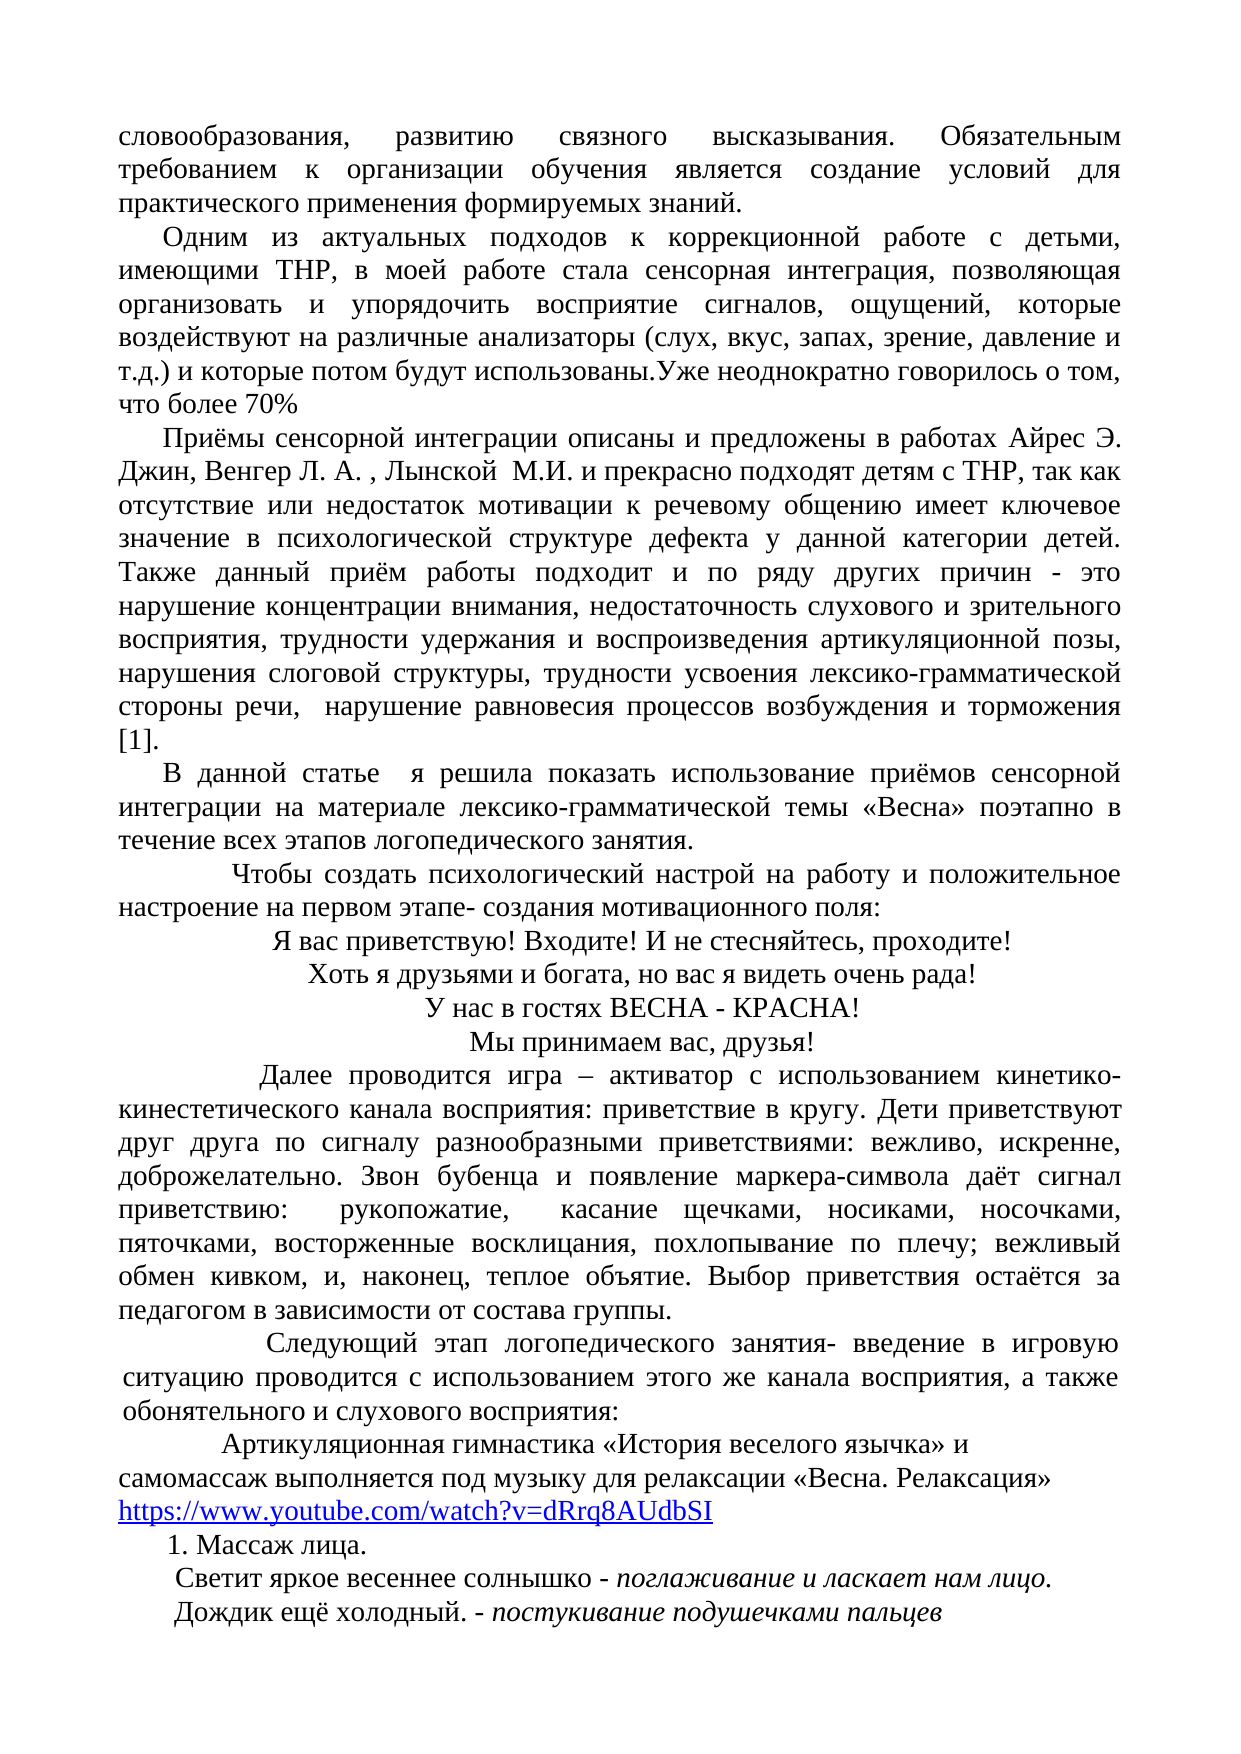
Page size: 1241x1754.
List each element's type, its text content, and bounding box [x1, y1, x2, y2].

text Артикуляционная гимнастика «История веселого язычка» и самомассаж выполняется под музыку для релаксации «Весна. Релаксация» https://www.youtube.com/watch?v=dRrq8AUdbSI [118, 1426, 1122, 1527]
text Приёмы сенсорной интеграции описаны и предложены в работах Айрес Э. Джин, Венгер Л. А. , Лынской М.И. и прекрасно подходят детям с ТНР, так как отсутствие или недостаток мотивации к речевому общению имеет ключевое значение в психологической структуре дефекта у данной категории детей. Также данный приём работы подходит и по ряду других причин - это нарушение концентрации внимания, недостаточность слухового и зрительного восприятия, трудности удержания и воспроизведения артикуляционной позы, нарушения слоговой структуры, трудности усвоения лексико-грамматической стороны речи, нарушение равновесия процессов возбуждения и торможения [1]. [118, 420, 1122, 755]
text Далее проводится игра – активатор с использованием кинетико-кинестетического канала восприятия: приветствие в кругу. Дети приветствуют друг друга по сигналу разнообразными приветствиями: вежливо, искренне, доброжелательно. Звон бубенца и появление маркера-символа даёт сигнал приветствию: рукопожатие, касание щечками, носиками, носочками, пяточками, восторженные восклицания, похлопывание по плечу; вежливый обмен кивком, и, наконец, теплое объятие. Выбор приветствия остаётся за педагогом в зависимости от состава группы. [118, 1057, 1122, 1326]
text Дождик ещё холодный. - постукивание подушечками пальцев [122, 1594, 1120, 1627]
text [118, 118, 1122, 219]
text Светит яркое весеннее солнышко - поглаживание и ласкает нам лицо. [122, 1560, 1120, 1594]
text В данной статье я решила показать использование приёмов сенсорной интеграции на материале лексико-грамматической темы «Весна» поэтапно в течение всех этапов логопедического занятия. [118, 755, 1122, 856]
text У нас в гостях ВЕСНА - КРАСНА! [118, 990, 1122, 1024]
text 1. Массаж лица. [122, 1527, 1120, 1560]
text Я вас приветствую! Входите! И не стесняйтесь, проходите! [118, 923, 1122, 957]
text Хоть я друзьями и богата, но вас я видеть очень рада! [118, 957, 1122, 990]
text Следующий этап логопедического занятия- введение в игровую ситуацию проводится с использованием этого же канала восприятия, а также обонятельного и слухового восприятия: [122, 1326, 1120, 1426]
text Одним из актуальных подходов к коррекционной работе с детьми, имеющими ТНР, в моей работе стала сенсорная интеграция, позволяющая организовать и упорядочить восприятие сигналов, ощущений, которые воздействуют на различные анализаторы (слух, вкус, запах, зрение, давление и т.д.) и которые потом будут использованы.Уже неоднократно говорилось о том, что более 70% [118, 219, 1122, 420]
text Чтобы создать психологический настрой на работу и положительное настроение на первом этапе- создания мотивационного поля: [118, 856, 1122, 923]
text Мы принимаем вас, друзья! [118, 1024, 1122, 1057]
